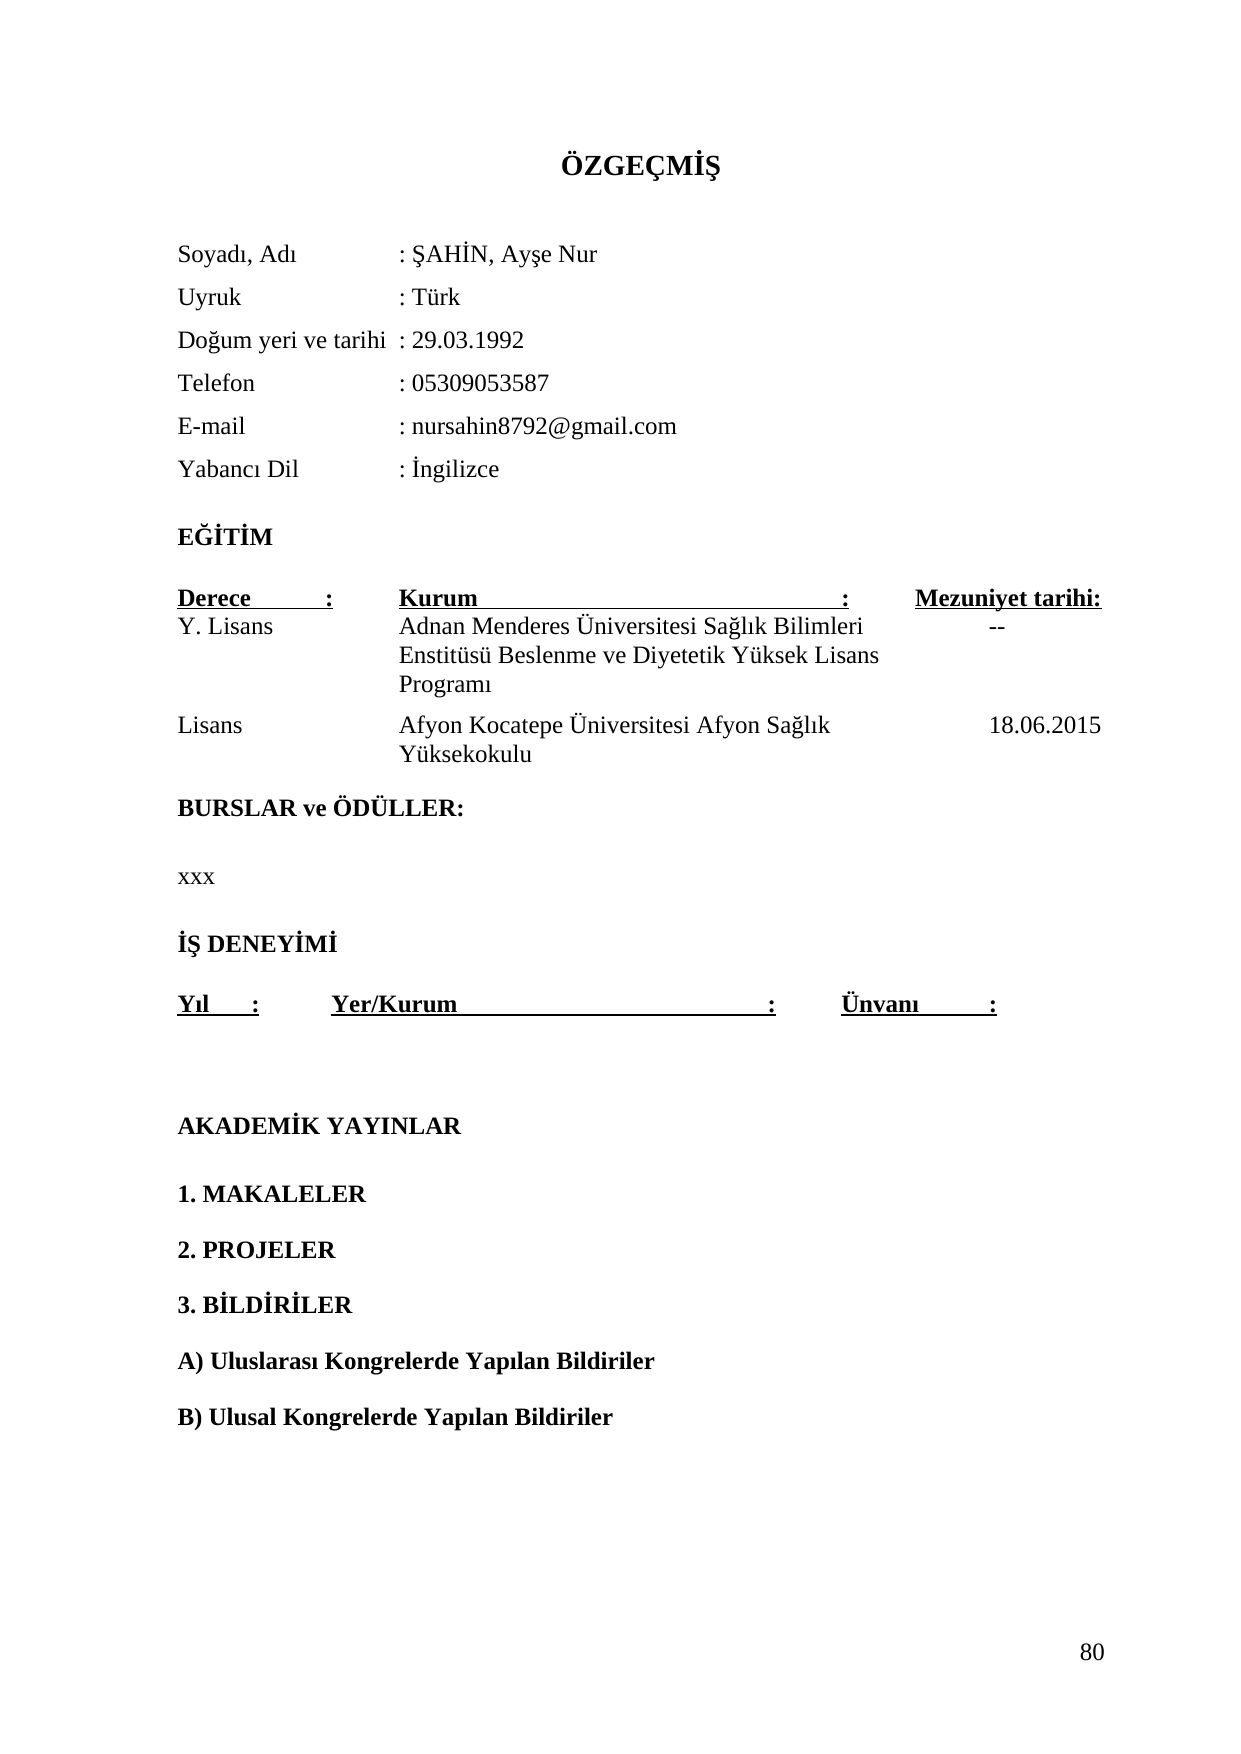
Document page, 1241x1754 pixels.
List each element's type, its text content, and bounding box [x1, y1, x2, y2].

text Yüksekokulu [177, 739, 1104, 768]
text A) Uluslarası Kongrelerde Yapılan Bildiriler [177, 1346, 1104, 1375]
text Y. Lisans Adnan Menderes Üniversitesi Sağlık Bilimleri -- [177, 611, 1104, 640]
text B) Ulusal Kongrelerde Yapılan Bildiriler [177, 1402, 1104, 1430]
text İŞ DENEYİMİ [177, 929, 1104, 958]
text 1. MAKALELER [177, 1179, 1104, 1208]
text 3. BİLDİRİLER [177, 1290, 1104, 1319]
text Enstitüsü Beslenme ve Diyetetik Yüksek Lisans [177, 640, 1104, 669]
text Lisans Afyon Kocatepe Üniversitesi Afyon Sağlık 18.06.2015 [177, 710, 1104, 739]
text Yıl : Yer/Kurum : Ünvanı : [177, 984, 1104, 1018]
text EĞİTİM [177, 522, 1104, 551]
text Programı [177, 669, 1104, 698]
text Doğum yeri ve tarihi : 29.03.1992 [177, 325, 1104, 354]
text Uyruk : Türk [177, 282, 1104, 311]
text ÖZGEÇMİŞ [177, 148, 1104, 181]
text E-mail : nursahin8792@gmail.com [177, 411, 1104, 440]
text Telefon : 05309053587 [177, 368, 1104, 397]
text Soyadı, Adı : ŞAHİN, Ayşe Nur [177, 239, 1104, 267]
text xxx [177, 861, 1104, 889]
text Yabancı Dil : İngilizce [177, 454, 1104, 483]
text Derece : Kurum : Mezuniyet tarihi: [177, 578, 1104, 611]
text 2. PROJELER [177, 1235, 1104, 1263]
text BURSLAR ve ÖDÜLLER: [177, 793, 1104, 821]
text AKADEMİK YAYINLAR [177, 1111, 1104, 1140]
